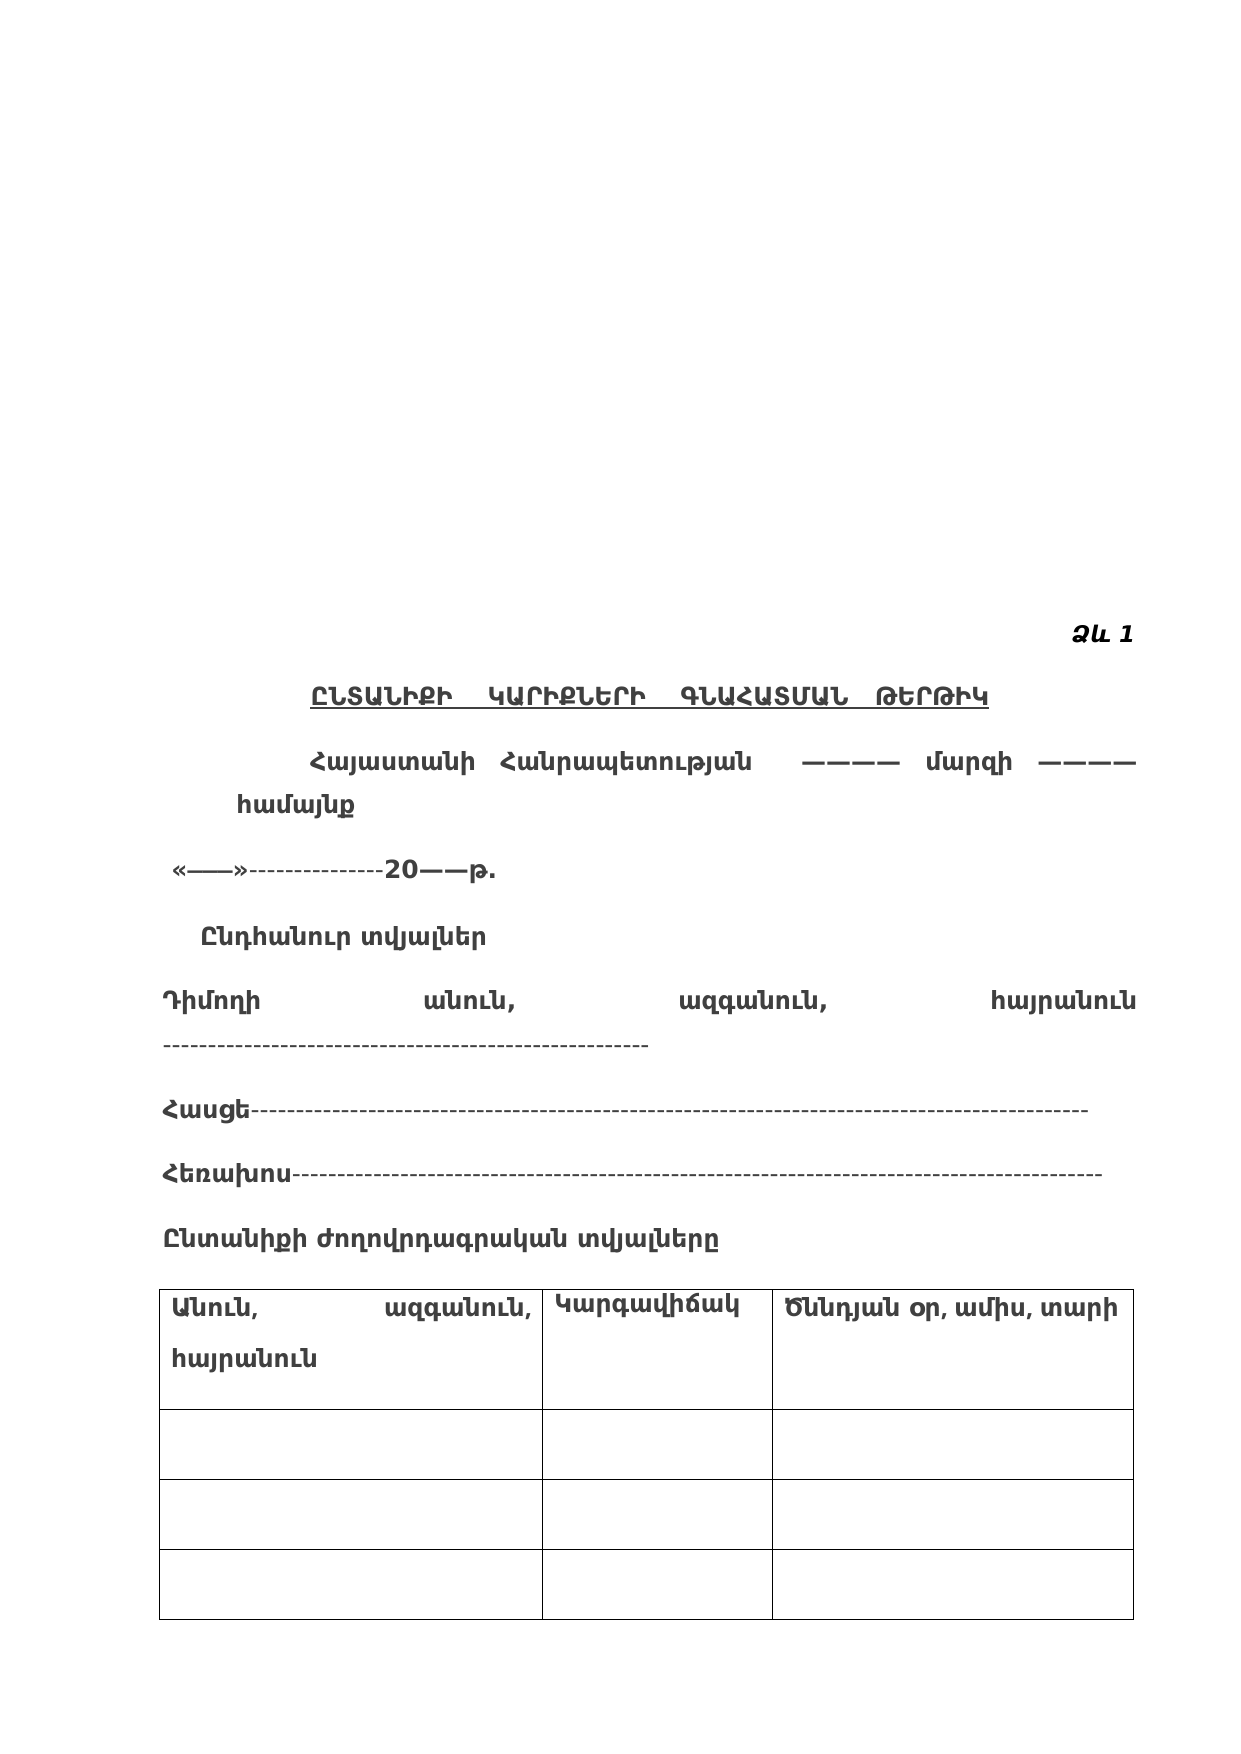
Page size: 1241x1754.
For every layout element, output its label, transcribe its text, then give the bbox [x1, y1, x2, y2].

table_cell [543, 1410, 772, 1479]
table_cell [543, 1480, 772, 1549]
table_header Անուն, ազգանուն, հայրանուն [160, 1290, 542, 1409]
table_header Ծննդյան օր, ամիս, տարի [773, 1290, 1133, 1409]
text Ձև 1 [162, 621, 1137, 648]
text Ընտանիքի ժողովրդագրական տվյալները [162, 1224, 1137, 1253]
text «―――»---------------20——թ. [162, 855, 1137, 886]
table_cell [160, 1410, 542, 1479]
table_cell [160, 1550, 542, 1619]
text ԸՆՏԱՆԻՔԻ ԿԱՐԻՔՆԵՐԻ ԳՆԱՀԱՏՄԱՆ ԹԵՐԹԻԿ [162, 682, 1137, 711]
text Հայաստանի Հանրապետության ———— մարզի ———— համայնք [236, 747, 1137, 820]
table_cell [773, 1410, 1133, 1479]
table_header Կարգավիճակ [543, 1290, 772, 1409]
text Հեռախոս------------------------------------------------------------------------------------------ [162, 1159, 1137, 1189]
text Դիմողի անուն, ազգանուն, հայրանուն ------------------------------------------------------ [162, 987, 1137, 1059]
table_cell [543, 1550, 772, 1619]
text Ընդհանուր տվյալներ [200, 922, 1137, 951]
table_cell [160, 1480, 542, 1549]
table_cell [773, 1480, 1133, 1549]
table_cell [773, 1550, 1133, 1619]
text Հասցե--------------------------------------------------------------------------------------------- [162, 1095, 1137, 1124]
